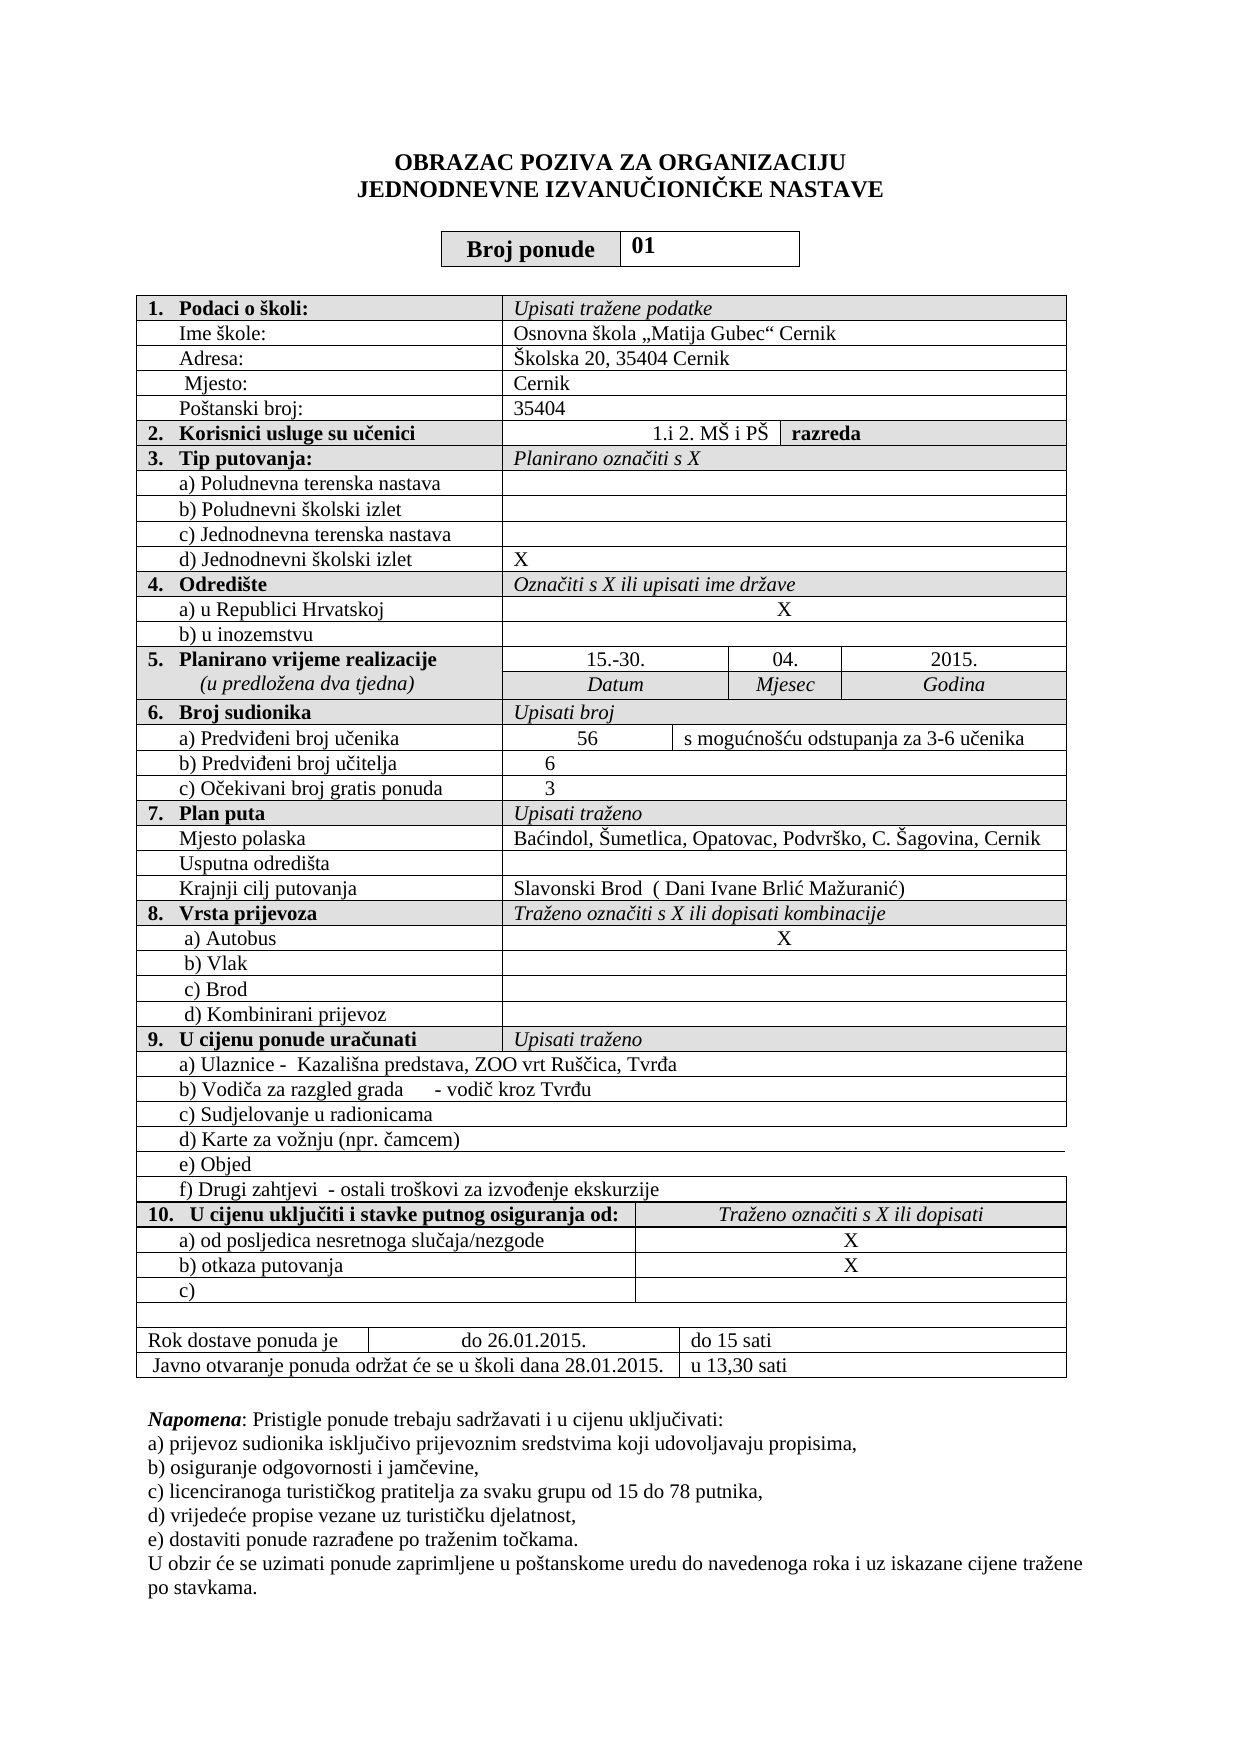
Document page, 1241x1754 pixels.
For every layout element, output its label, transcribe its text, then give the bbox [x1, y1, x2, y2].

table_cell b) u inozemstvu [137, 622, 502, 646]
table_cell [503, 1002, 1066, 1026]
table_cell Školska 20, 35404 Cernik [503, 346, 1066, 370]
table_cell Upisati traženo [503, 1027, 1066, 1051]
table_cell 8. Vrsta prijevoza [137, 901, 502, 925]
table_cell Baćindol, Šumetlica, Opatovac, Podvrško, C. Šagovina, Cernik [503, 826, 1066, 850]
table_cell Cernik [503, 371, 1066, 395]
table_cell Traženo označiti s X ili dopisati [636, 1203, 1066, 1226]
table_cell a) od posljedica nesretnoga slučaja/nezgode [137, 1228, 635, 1252]
table_cell [503, 851, 1066, 875]
table_cell a) Poludnevna terenska nastava [137, 471, 502, 495]
table_cell Planirano označiti s X [503, 446, 1066, 470]
table_cell Označiti s X ili upisati ime države [503, 572, 1066, 596]
table_cell X [636, 1228, 1066, 1252]
table_cell Mjesto: [137, 371, 502, 395]
table_header Broj ponude [442, 232, 620, 266]
table_cell Usputna odredišta [137, 851, 502, 875]
table_cell X [636, 1253, 1066, 1277]
table_cell do 26.01.2015. [369, 1328, 679, 1352]
table_cell c) Brod [137, 976, 502, 1001]
text OBRAZAC POZIVA ZA ORGANIZACIJU [148, 148, 1092, 175]
table_cell 15.-30. [503, 647, 728, 671]
table_cell [503, 522, 1066, 546]
table_cell 7. Plan puta [137, 801, 502, 825]
table_cell 56 [503, 725, 672, 749]
table_cell b) Predviđeni broj učitelja [137, 751, 502, 774]
table_cell Rok dostave ponuda je [137, 1328, 368, 1352]
table_cell a) Autobus [137, 926, 502, 950]
table_cell do 15 sati [680, 1328, 1066, 1352]
table_cell Slavonski Brod ( Dani Ivane Brlić Mažuranić) [503, 876, 1066, 900]
table_cell 5. Planirano vrijeme realizacije (u predložena dva tjedna) [137, 647, 502, 699]
text b) osiguranje odgovornosti i jamčevine, [148, 1455, 1092, 1479]
table_cell [503, 471, 1066, 495]
table_cell s mogućnošću odstupanja za 3-6 učenika [673, 725, 1066, 749]
table_cell X [503, 926, 1066, 950]
text JEDNODNEVNE IZVANUČIONIČKE NASTAVE [148, 175, 1092, 203]
table_cell Ime škole: [137, 321, 502, 345]
table_cell Traženo označiti s X ili dopisati kombinacije [503, 901, 1066, 925]
table_cell 2. Korisnici usluge su učenici [137, 421, 502, 445]
table_cell b) Poludnevni školski izlet [137, 496, 502, 521]
table_cell 1.i 2. MŠ i PŠ [503, 421, 780, 445]
table_cell e) Objed [137, 1151, 1066, 1176]
table_cell 6. Broj sudionika [137, 700, 502, 724]
table_cell [503, 951, 1066, 975]
table_cell Poštanski broj: [137, 396, 502, 420]
table_cell Mjesto polaska [137, 826, 502, 850]
text d) vrijedeće propise vezane uz turističku djelatnost, [148, 1503, 1092, 1527]
table_cell c) Jednodnevna terenska nastava [137, 522, 502, 546]
table_cell u 13,30 sati [680, 1353, 1066, 1377]
table_cell [636, 1278, 1066, 1302]
table_cell d) Jednodnevni školski izlet [137, 547, 502, 571]
table_cell c) Očekivani broj gratis ponuda [137, 776, 502, 800]
table_cell b) otkaza putovanja [137, 1253, 635, 1277]
table_header 01 [621, 232, 799, 266]
table_cell [137, 1303, 1066, 1327]
table_cell 10. U cijenu uključiti i stavke putnog osiguranja od: [137, 1203, 635, 1226]
table_cell Krajnji cilj putovanja [137, 876, 502, 900]
table_cell Datum [503, 672, 728, 699]
table_cell Upisati broj [503, 700, 1066, 724]
table_cell 3 [503, 776, 1066, 800]
table_cell 35404 [503, 396, 1066, 420]
table_cell f) Drugi zahtjevi - ostali troškovi za izvođenje ekskurzije [137, 1177, 1066, 1201]
table_cell Adresa: [137, 346, 502, 370]
table_cell Mjesec [729, 672, 841, 699]
table_cell 3. Tip putovanja: [137, 446, 502, 470]
table_cell Upisati traženo [503, 801, 1066, 825]
text U obzir će se uzimati ponude zaprimljene u poštanskome uredu do navedenoga roka i uz iskazane cijene tražene po stavkama. [148, 1551, 1092, 1599]
table_cell Javno otvaranje ponuda održat će se u školi dana 28.01.2015. [137, 1353, 679, 1377]
table_cell 9. U cijenu ponude uračunati [137, 1027, 502, 1051]
table_cell d) Kombinirani prijevoz [137, 1002, 502, 1026]
table_cell 04. [729, 647, 841, 671]
table_cell 4. Odredište [137, 572, 502, 596]
table_cell X [503, 597, 1066, 621]
table_cell X [503, 547, 1066, 571]
table_cell [503, 496, 1066, 521]
text e) dostaviti ponude razrađene po traženim točkama. [148, 1527, 1092, 1551]
table_cell [503, 976, 1066, 1001]
table_header 1. Podaci o školi: [137, 296, 502, 320]
table_cell 6 [503, 751, 1066, 774]
table_cell b) Vlak [137, 951, 502, 975]
table_cell razreda [781, 421, 1066, 445]
table_cell c) [137, 1278, 635, 1302]
text Napomena: Pristigle ponude trebaju sadržavati i u cijenu uključivati: [148, 1407, 1092, 1431]
table_cell b) Vodiča za razgled grada - vodič kroz Tvrđu [137, 1077, 1066, 1101]
table_cell a) u Republici Hrvatskoj [137, 597, 502, 621]
table_cell 2015. [842, 647, 1066, 671]
table_cell Godina [842, 672, 1066, 699]
table_cell Osnovna škola „Matija Gubec“ Cernik [503, 321, 1066, 345]
table_cell d) Karte za vožnju (npr. čamcem) [137, 1127, 1066, 1151]
table_cell a) Predviđeni broj učenika [137, 725, 502, 749]
text c) licenciranoga turističkog pratitelja za svaku grupu od 15 do 78 putnika, [148, 1479, 1092, 1503]
table_cell c) Sudjelovanje u radionicama [137, 1102, 1066, 1126]
table_cell [503, 622, 1066, 646]
table_header Upisati tražene podatke [503, 296, 1066, 320]
text a) prijevoz sudionika isključivo prijevoznim sredstvima koji udovoljavaju propisima, [148, 1431, 1092, 1455]
table_cell a) Ulaznice - Kazališna predstava, ZOO vrt Ruščica, Tvrđa [137, 1052, 1066, 1076]
